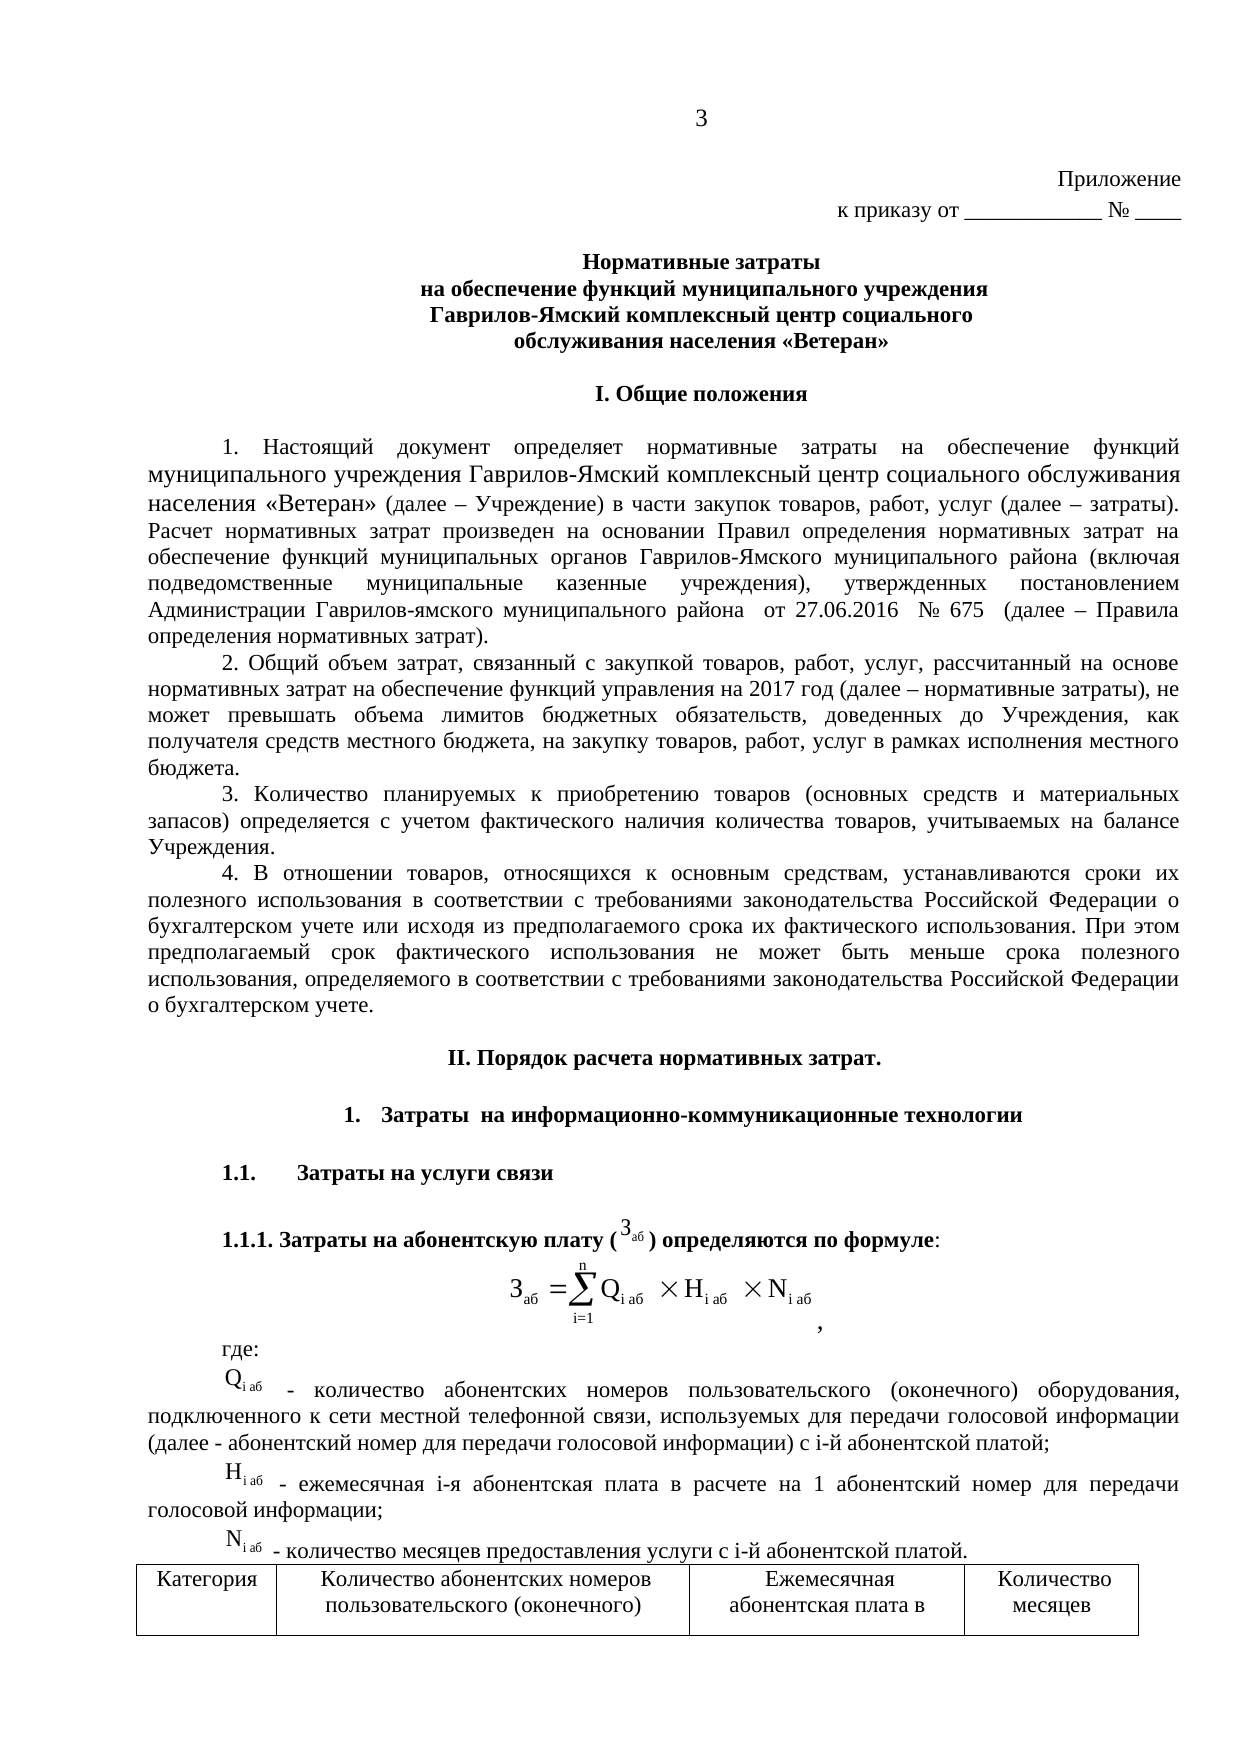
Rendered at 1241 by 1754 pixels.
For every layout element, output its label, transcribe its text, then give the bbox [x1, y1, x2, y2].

text 1.1.1. Затраты на абонентскую плату () определяются по формуле: [148, 1212, 1181, 1253]
text на обеспечение функций муниципального учреждения [148, 275, 1181, 301]
list Затраты на услуги связи [222, 1159, 1181, 1185]
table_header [277, 1565, 689, 1635]
text 2. Общий объем затрат, связанный с закупкой товаров, работ, услуг, рассчитанный на основе нормативных затрат на обеспечение функций управления на 2017 год (далее – нормативные затраты), не может превышать объема лимитов бюджетных обязательств, доведенных до Учреждения, как получателя средств местного бюджета, на закупку товаров, работ, услуг в рамках исполнения местного бюджета. [148, 648, 1181, 780]
text 1. Настоящий документ определяет нормативные затраты на обеспечение функций муниципального учреждения Гаврилов-Ямский комплексный центр социального обслуживания населения «Ветеран» (далее – Учреждение) в части закупок товаров, работ, услуг (далее – затраты). Расчет нормативных затрат произведен на основании Правил определения нормативных затрат на обеспечение функций муниципальных органов Гаврилов-Ямского муниципального района (включая подведомственные муниципальные казенные учреждения), утвержденных постановлением Администрации Гаврилов-ямского муниципального района от 27.06.2016 № 675 (далее – Правила определения нормативных затрат). [148, 433, 1181, 648]
text 4. В отношении товаров, относящихся к основным средствам, устанавливаются сроки их полезного использования в соответствии с требованиями законодательства Российской Федерации о бухгалтерском учете или исходя из предполагаемого срока их фактического использования. При этом предполагаемый срок фактического использования не может быть меньше срока полезного использования, определяемого в соответствии с требованиями законодательства Российской Федерации о бухгалтерском учете. [148, 859, 1181, 1017]
text - количество абонентских номеров пользовательского (оконечного) оборудования, подключенного к сети местной телефонной связи, используемых для передачи голосовой информации (далее - абонентский номер для передачи голосовой информации) с i-й абонентской платой; [148, 1361, 1181, 1455]
text где: [148, 1335, 1181, 1361]
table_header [690, 1565, 964, 1635]
text 3. Количество планируемых к приобретению товаров (основных средств и материальных запасов) определяется с учетом фактического наличия количества товаров, учитываемых на балансе Учреждения. [148, 780, 1181, 859]
text обслуживания населения «Ветеран» [148, 327, 1181, 354]
text Приложение [591, 166, 1181, 192]
text - ежемесячная i-я абонентская плата в расчете на 1 абонентский номер для передачи голосовой информации; [148, 1455, 1181, 1523]
list Затраты на информационно-коммуникационные технологии [185, 1101, 1181, 1128]
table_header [137, 1565, 276, 1635]
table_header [965, 1565, 1138, 1635]
text , [148, 1253, 1181, 1335]
text к приказу от ____________ № ____ [148, 196, 1181, 222]
text - количество месяцев предоставления услуги с i-й абонентской платой. [148, 1523, 1181, 1564]
text Нормативные затраты [148, 248, 1181, 275]
text I. Общие положения [148, 380, 1181, 407]
text Гаврилов-Ямский комплексный центр социального [148, 301, 1181, 327]
text II. Порядок расчета нормативных затрат. [148, 1044, 1181, 1070]
